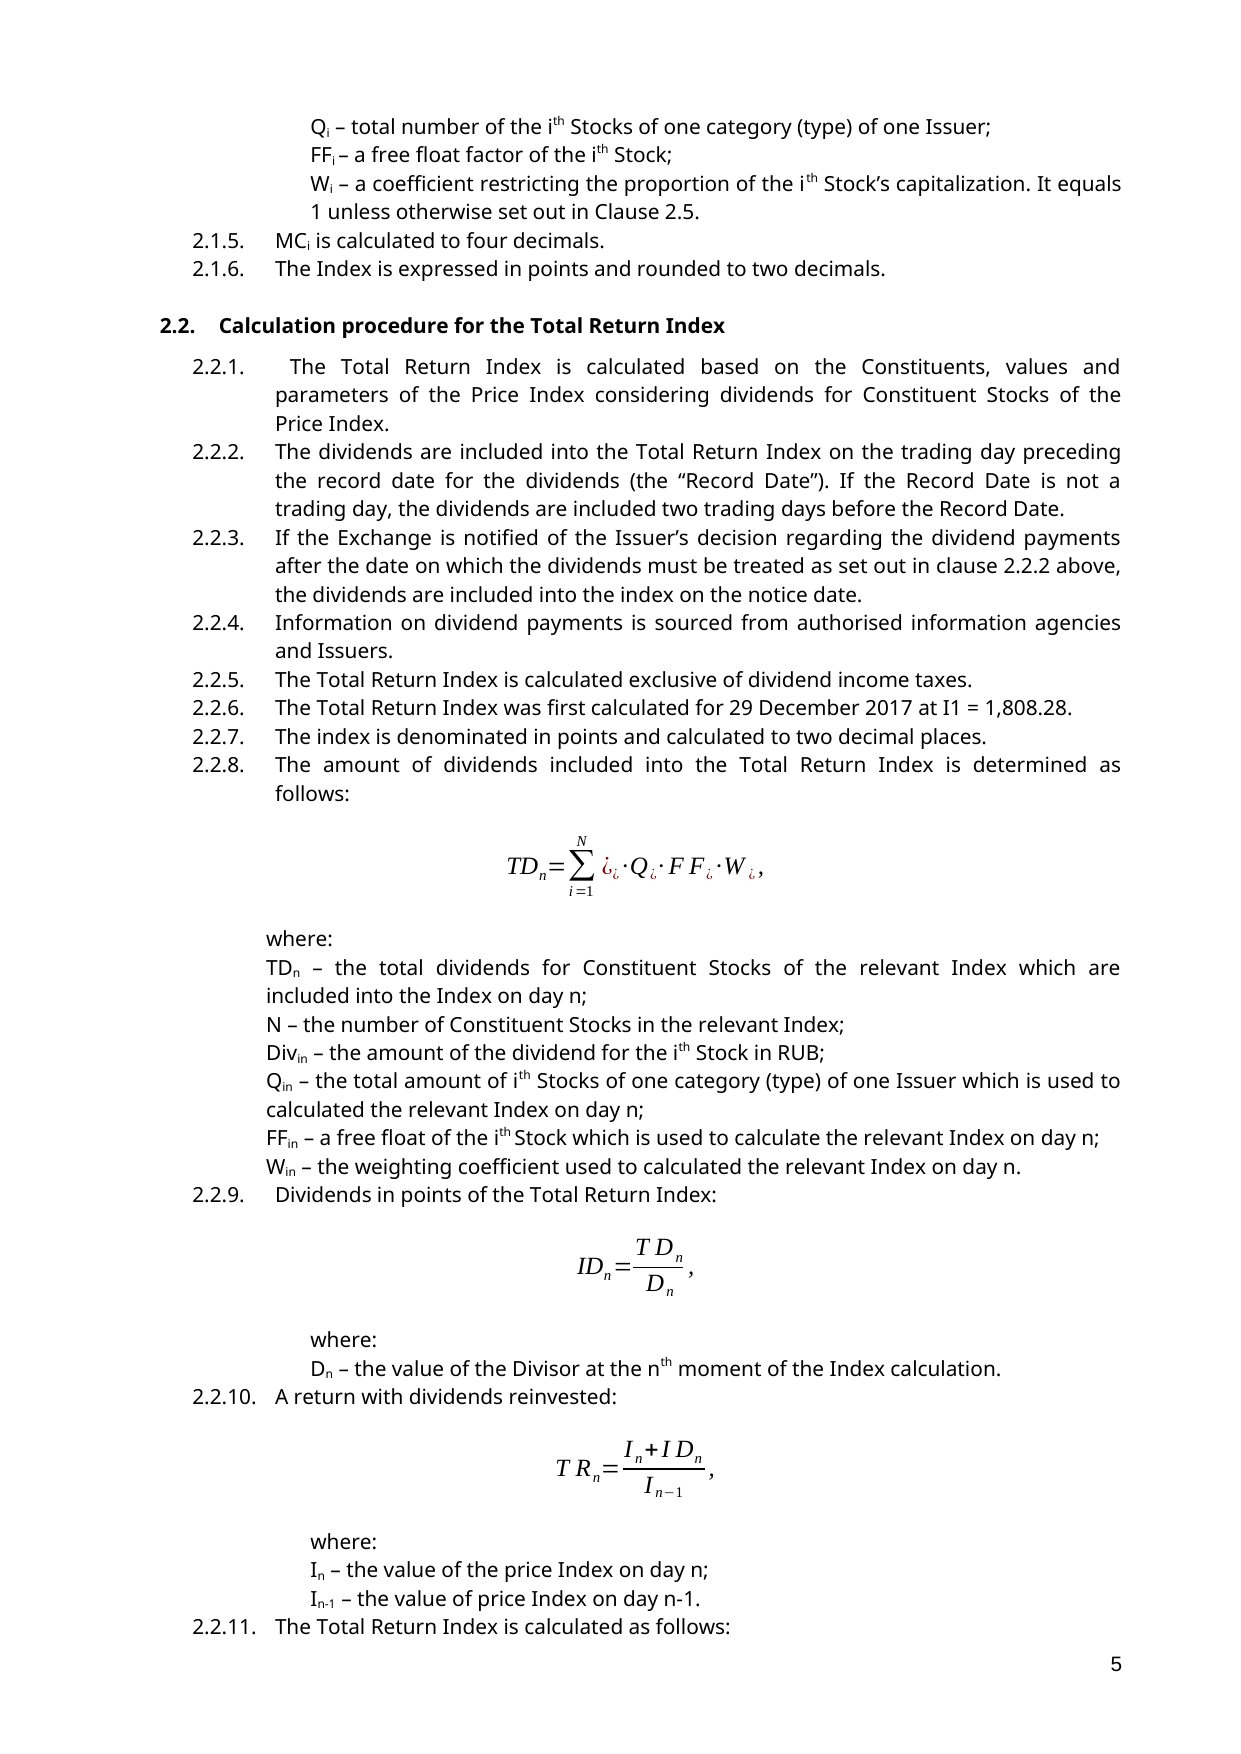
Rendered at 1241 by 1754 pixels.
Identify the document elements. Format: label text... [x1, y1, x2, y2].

text Dividends in points of the Total Return Index: [192, 1180, 1122, 1209]
text where: [310, 1527, 1122, 1555]
text Win – the weighting coefficient used to calculated the relevant Index on day n. [266, 1152, 1122, 1180]
text MCi is calculated to four decimals. [192, 226, 1122, 254]
text Qin – the total amount of ith Stocks of one category (type) of one Issuer which is used to calculated the relevant Index on day n; [266, 1067, 1122, 1123]
text FFin – a free float of the ith Stock which is used to calculate the relevant Index on day n; [266, 1123, 1122, 1152]
text The Index is expressed in points and rounded to two decimals. [192, 254, 1122, 283]
text The Total Return Index is calculated as follows: [192, 1612, 1122, 1641]
text The amount of dividends included into the Total Return Index is determined as follows: [192, 750, 1122, 807]
text N – the number of Constituent Stocks in the relevant Index; [266, 1010, 1122, 1038]
text The Total Return Index is calculated based on the Constituents, values and parameters of the Price Index considering dividends for Constituent Stocks of the Price Index. [192, 352, 1122, 437]
text where: [266, 924, 1122, 953]
text The index is denominated in points and calculated to two decimal places. [192, 722, 1122, 750]
text In-1 – the value of price Index on day n-1. [310, 1584, 1122, 1612]
text A return with dividends reinvested: [192, 1382, 1122, 1411]
text Qi – total number of the ith Stocks of one category (type) of one Issuer; [310, 112, 1122, 141]
title Calculation procedure for the Total Return Index [159, 311, 1122, 340]
text Divin – the amount of the dividend for the ith Stock in RUB; [266, 1038, 1122, 1067]
text Dn – the value of the Divisor at the nth moment of the Index calculation. [310, 1354, 1122, 1382]
text Information on dividend payments is sourced from authorised information agencies and Issuers. [192, 608, 1122, 665]
text The Total Return Index was first calculated for 29 December 2017 at I1 = 1,808.28. [192, 693, 1122, 722]
text In – the value of the price Index on day n; [310, 1555, 1122, 1584]
text TDn – the total dividends for Constituent Stocks of the relevant Index which are included into the Index on day n; [266, 953, 1122, 1010]
text The Total Return Index is calculated exclusive of dividend income taxes. [192, 665, 1122, 693]
text Wi – a coefficient restricting the proportion of the ith Stock’s capitalization. It equals 1 unless otherwise set out in Clause 2.5. [310, 169, 1122, 226]
text If the Exchange is notified of the Issuer’s decision regarding the dividend payments after the date on which the dividends must be treated as set out in clause 2.2.2 above, the dividends are included into the index on the notice date. [192, 523, 1122, 608]
text FFi – a free float factor of the ith Stock; [310, 141, 1122, 169]
text where: [310, 1325, 1122, 1354]
text The dividends are included into the Total Return Index on the trading day preceding the record date for the dividends (the “Record Date”). If the Record Date is not a trading day, the dividends are included two trading days before the Record Date. [192, 437, 1122, 523]
